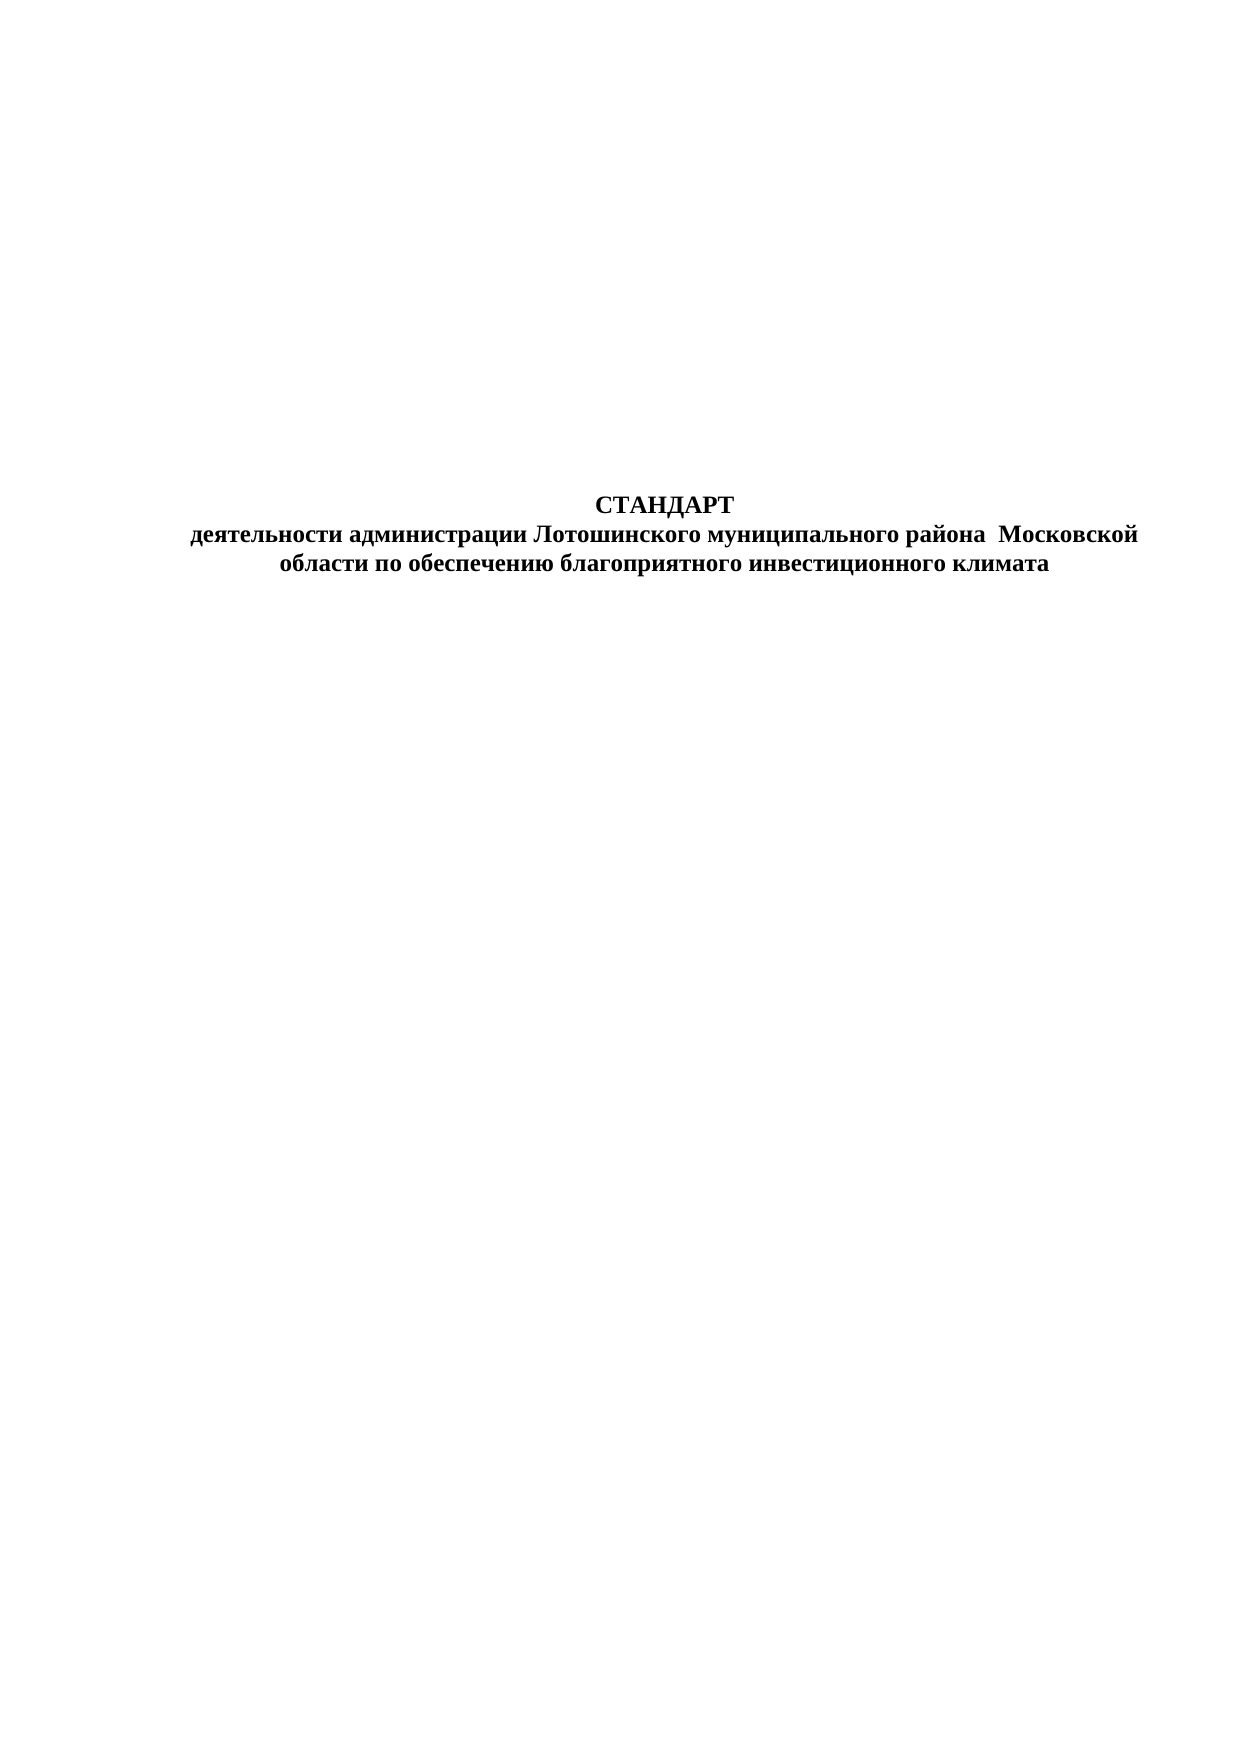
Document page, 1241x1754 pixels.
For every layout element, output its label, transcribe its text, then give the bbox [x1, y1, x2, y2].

text деятельности администрации Лотошинского муниципального района Московской области по обеспечению благоприятного инвестиционного климата [177, 519, 1152, 577]
text СТАНДАРТ [177, 490, 1152, 519]
